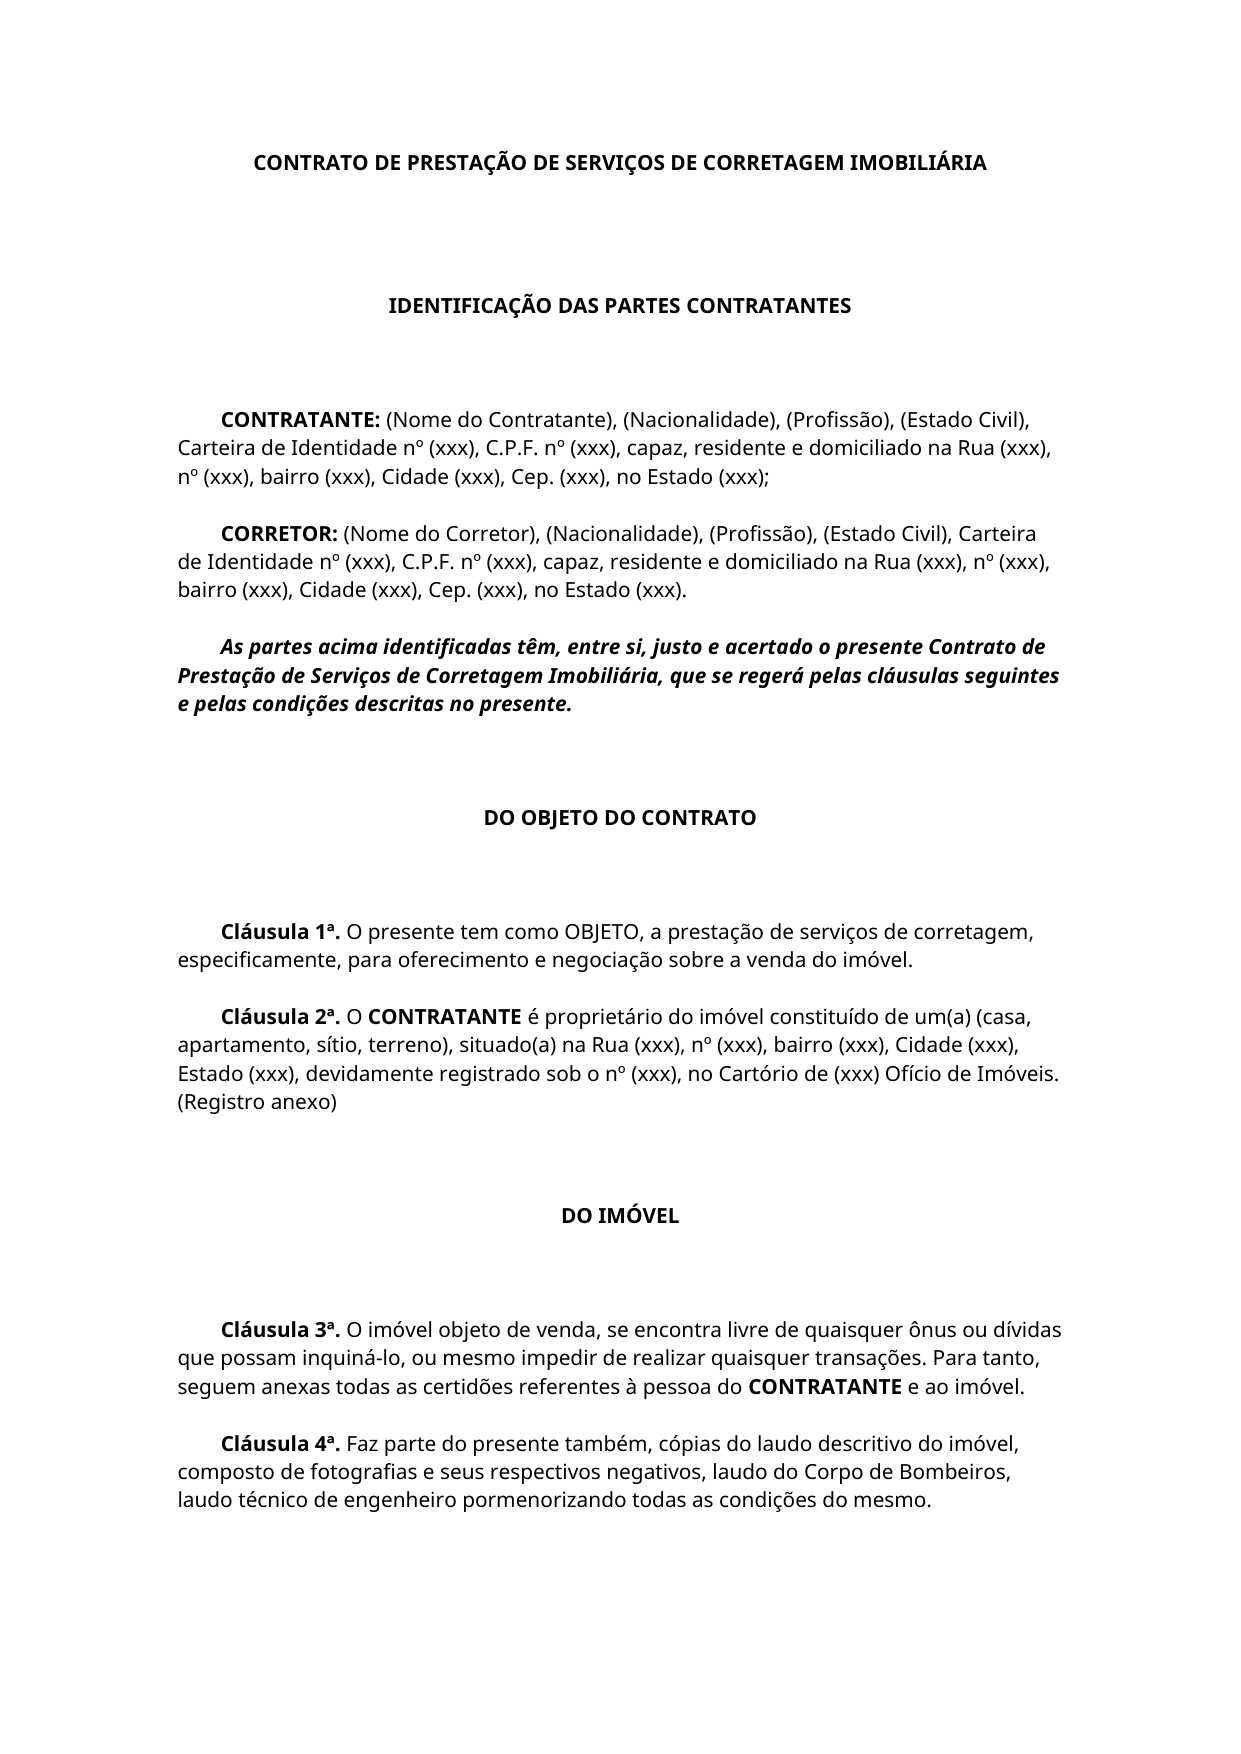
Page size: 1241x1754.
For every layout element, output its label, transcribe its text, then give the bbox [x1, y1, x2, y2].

text DO OBJETO DO CONTRATO [177, 803, 1063, 832]
text DO IMÓVEL [177, 1201, 1063, 1230]
text CONTRATO DE PRESTAÇÃO DE SERVIÇOS DE CORRETAGEM IMOBILIÁRIA [177, 148, 1063, 176]
text CONTRATANTE: (Nome do Contratante), (Nacionalidade), (Profissão), (Estado Civil), Carteira de Identidade nº (xxx), C.P.F. nº (xxx), capaz, residente e domiciliado na Rua (xxx), nº (xxx), bairro (xxx), Cidade (xxx), Cep. (xxx), no Estado (xxx); CORRETOR: (Nome do Corretor), (Nacionalidade), (Profissão), (Estado Civil), Carteira de Identidade nº (xxx), C.P.F. nº (xxx), capaz, residente e domiciliado na Rua (xxx), nº (xxx), bairro (xxx), Cidade (xxx), Cep. (xxx), no Estado (xxx). As partes acima identificadas têm, entre si, justo e acertado o presente Contrato de Prestação de Serviços de Corretagem Imobiliária, que se regerá pelas cláusulas seguintes e pelas condições descritas no presente. [177, 320, 1063, 803]
text IDENTIFICAÇÃO DAS PARTES CONTRATANTES [177, 291, 1063, 320]
text Cláusula 1ª. O presente tem como OBJETO, a prestação de serviços de corretagem, especificamente, para oferecimento e negociação sobre a venda do imóvel. Cláusula 2ª. O CONTRATANTE é proprietário do imóvel constituído de um(a) (casa, apartamento, sítio, terreno), situado(a) na Rua (xxx), nº (xxx), bairro (xxx), Cidade (xxx), Estado (xxx), devidamente registrado sob o nº (xxx), no Cartório de (xxx) Ofício de Imóveis. (Registro anexo) [177, 832, 1063, 1201]
text Cláusula 3ª. O imóvel objeto de venda, se encontra livre de quaisquer ônus ou dívidas que possam inquiná-lo, ou mesmo impedir de realizar quaisquer transações. Para tanto, seguem anexas todas as certidões referentes à pessoa do CONTRATANTE e ao imóvel. Cláusula 4ª. Faz parte do presente também, cópias do laudo descritivo do imóvel, composto de fotografias e seus respectivos negativos, laudo do Corpo de Bombeiros, laudo técnico de engenheiro pormenorizando todas as condições do mesmo. [177, 1230, 1063, 1599]
